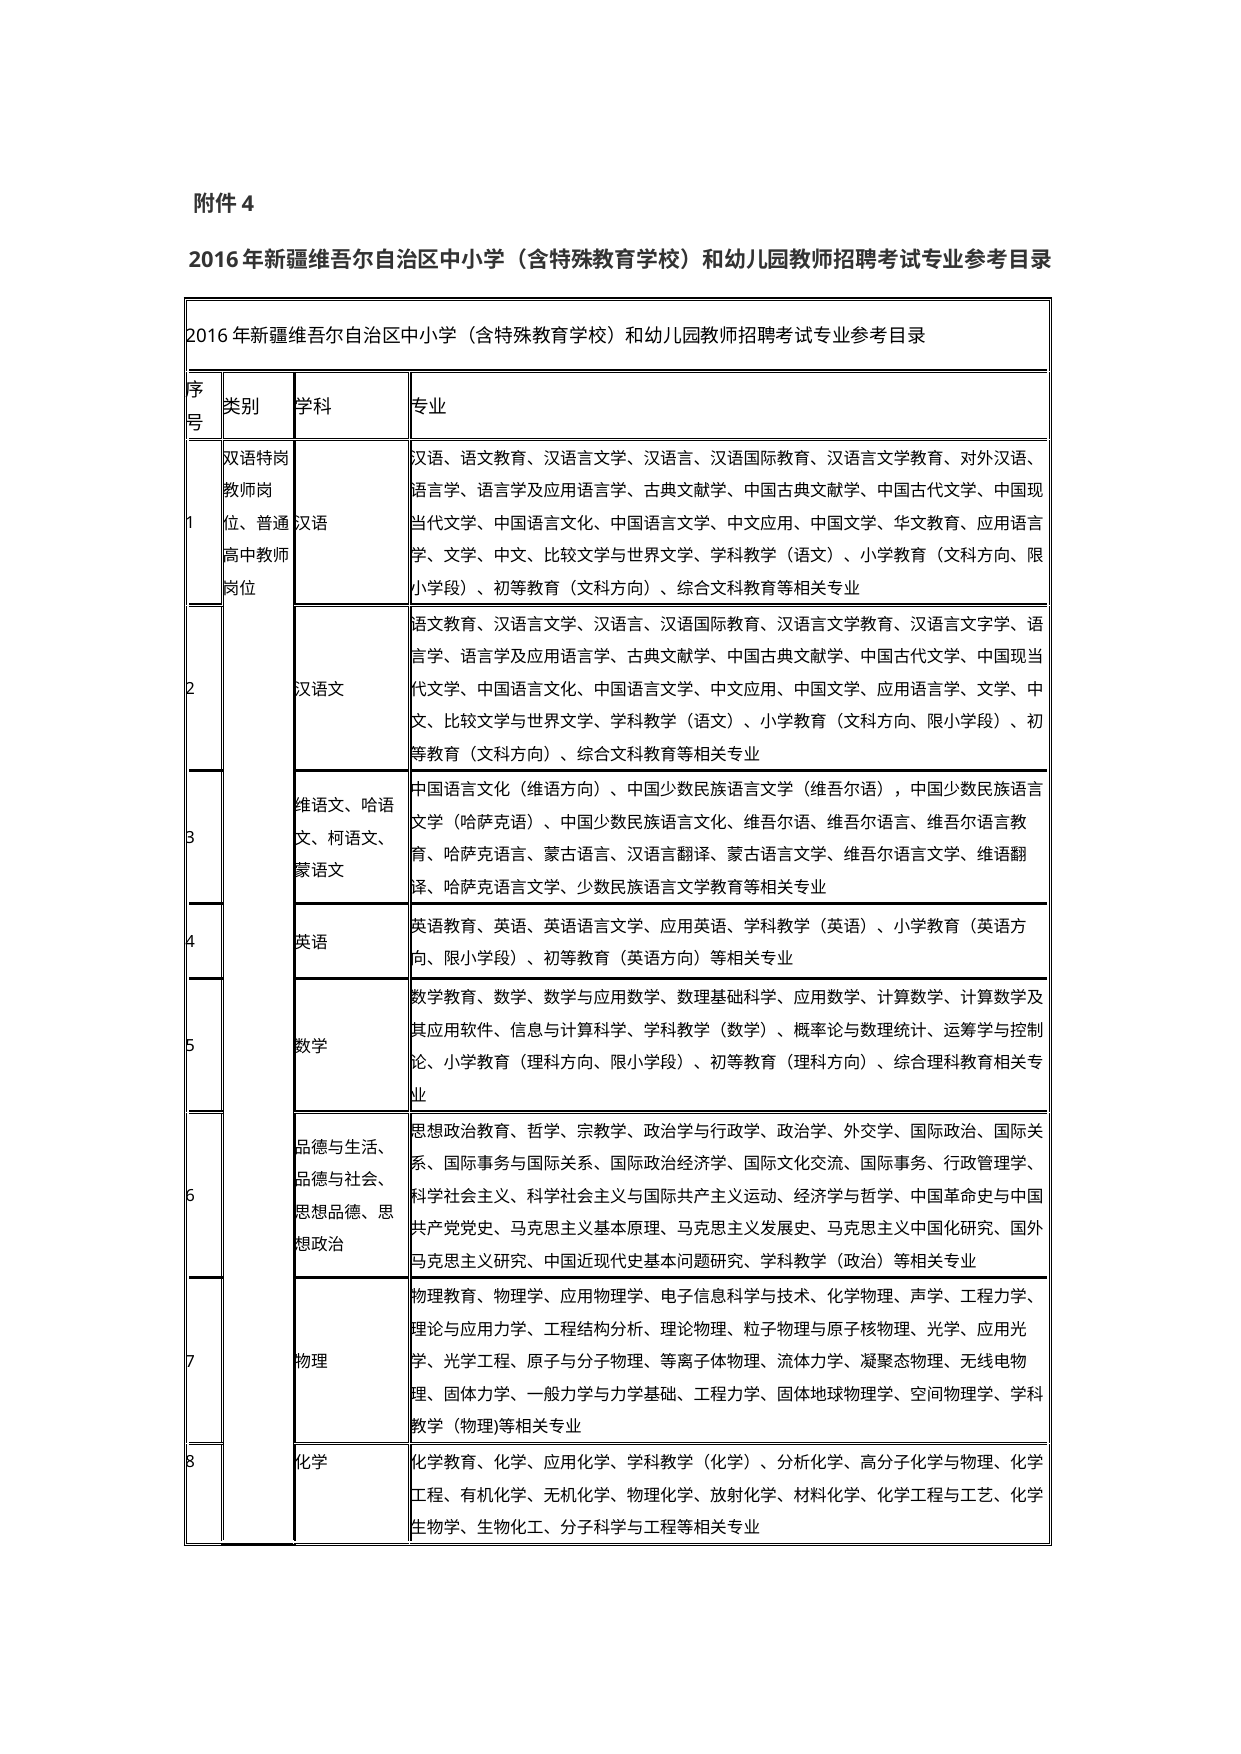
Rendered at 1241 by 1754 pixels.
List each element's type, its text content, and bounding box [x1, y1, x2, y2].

table_cell 专业 [412, 369, 1049, 437]
table_cell 1 [187, 438, 221, 603]
table_cell 5 [187, 977, 221, 1110]
table_cell 汉语文 [296, 607, 408, 769]
table_cell 物理教育、物理学、应用物理学、电子信息科学与技术、化学物理、声学、工程力学、理论与应用力学、工程结构分析、理论物理、粒子物理与原子核物理、光学、应用光学、光学工程、原子与分子物理、等离子体物理、流体力学、凝聚态物理、无线电物理、固体力学、一般力学与力学基础、工程力学、固体地球物理学、空间物理学、学科教学（物理)等相关专业 [412, 1276, 1049, 1442]
table_cell 数学 [296, 980, 408, 1110]
table_cell 汉语、语文教育、汉语言文学、汉语言、汉语国际教育、汉语言文学教育、对外汉语、语言学、语言学及应用语言学、古典文献学、中国古典文献学、中国古代文学、中国现当代文学、中国语言文化、中国语言文学、中文应用、中国文学、华文教育、应用语言学、文学、中文、比较文学与世界文学、学科教学（语文）、小学教育（文科方向、限小学段）、初等教育（文科方向）、综合文科教育等相关专业 [412, 438, 1049, 603]
table_cell 类别 [224, 373, 293, 437]
table_cell 品德与生活、品德与社会、思想品德、思想政治 [296, 1114, 408, 1276]
table_cell 汉语 [296, 441, 408, 603]
table_cell 英语 [296, 905, 408, 977]
table_cell 8 [185, 1442, 222, 1542]
text 2016年新疆维吾尔自治区中小学（含特殊教育学校）和幼儿园教师招聘考试专业参考目录 [187, 241, 1053, 274]
table_header 2016年新疆维吾尔自治区中小学（含特殊教育学校）和幼儿园教师招聘考试专业参考目录 [187, 301, 1049, 369]
table_cell 序号 [187, 369, 221, 437]
table_cell 7 [187, 1276, 221, 1442]
table_cell 6 [187, 1110, 221, 1276]
table_cell 英语教育、英语、英语语言文学、应用英语、学科教学（英语）、小学教育（英语方向、限小学段）、初等教育（英语方向）等相关专业 [412, 902, 1049, 977]
table_cell 化学 [294, 1442, 410, 1542]
table_cell 双语特岗教师岗位、普通高中教师岗位 [223, 441, 294, 1542]
table_cell 语文教育、汉语言文学、汉语言、汉语国际教育、汉语言文学教育、汉语言文字学、语言学、语言学及应用语言学、古典文献学、中国古典文献学、中国古代文学、中国现当代文学、中国语言文化、中国语言文学、中文应用、中国文学、应用语言学、文学、中文、比较文学与世界文学、学科教学（语文）、小学教育（文科方向、限小学段）、初等教育（文科方向）、综合文科教育等相关专业 [412, 603, 1049, 769]
table_cell 4 [187, 902, 221, 977]
table_cell 3 [187, 769, 221, 902]
table_cell 学科 [296, 373, 408, 437]
table_cell 中国语言文化（维语方向）、中国少数民族语言文学（维吾尔语），中国少数民族语言文学（哈萨克语）、中国少数民族语言文化、维吾尔语、维吾尔语言、维吾尔语言教育、哈萨克语言、蒙古语言、汉语言翻译、蒙古语言文学、维吾尔语言文学、维语翻译、哈萨克语言文学、少数民族语言文学教育等相关专业 [412, 769, 1049, 902]
table_cell 2 [187, 603, 221, 769]
text 附件4 [187, 185, 1053, 218]
table_cell 数学教育、数学、数学与应用数学、数理基础科学、应用数学、计算数学、计算数学及其应用软件、信息与计算科学、学科教学（数学）、概率论与数理统计、运筹学与控制论、小学教育（理科方向、限小学段）、初等教育（理科方向）、综合理科教育相关专业 [412, 977, 1049, 1110]
table_cell 思想政治教育、哲学、宗教学、政治学与行政学、政治学、外交学、国际政治、国际关系、国际事务与国际关系、国际政治经济学、国际文化交流、国际事务、行政管理学、科学社会主义、科学社会主义与国际共产主义运动、经济学与哲学、中国革命史与中国共产党党史、马克思主义基本原理、马克思主义发展史、马克思主义中国化研究、国外马克思主义研究、中国近现代史基本问题研究、学科教学（政治）等相关专业 [412, 1110, 1049, 1276]
table_cell 维语文、哈语文、柯语文、蒙语文 [296, 772, 408, 902]
table_cell 物理 [296, 1279, 408, 1442]
table_cell 化学教育、化学、应用化学、学科教学（化学）、分析化学、高分子化学与物理、化学工程、有机化学、无机化学、物理化学、放射化学、材料化学、化学工程与工艺、化学生物学、生物化工、分子科学与工程等相关专业 [410, 1442, 1050, 1542]
